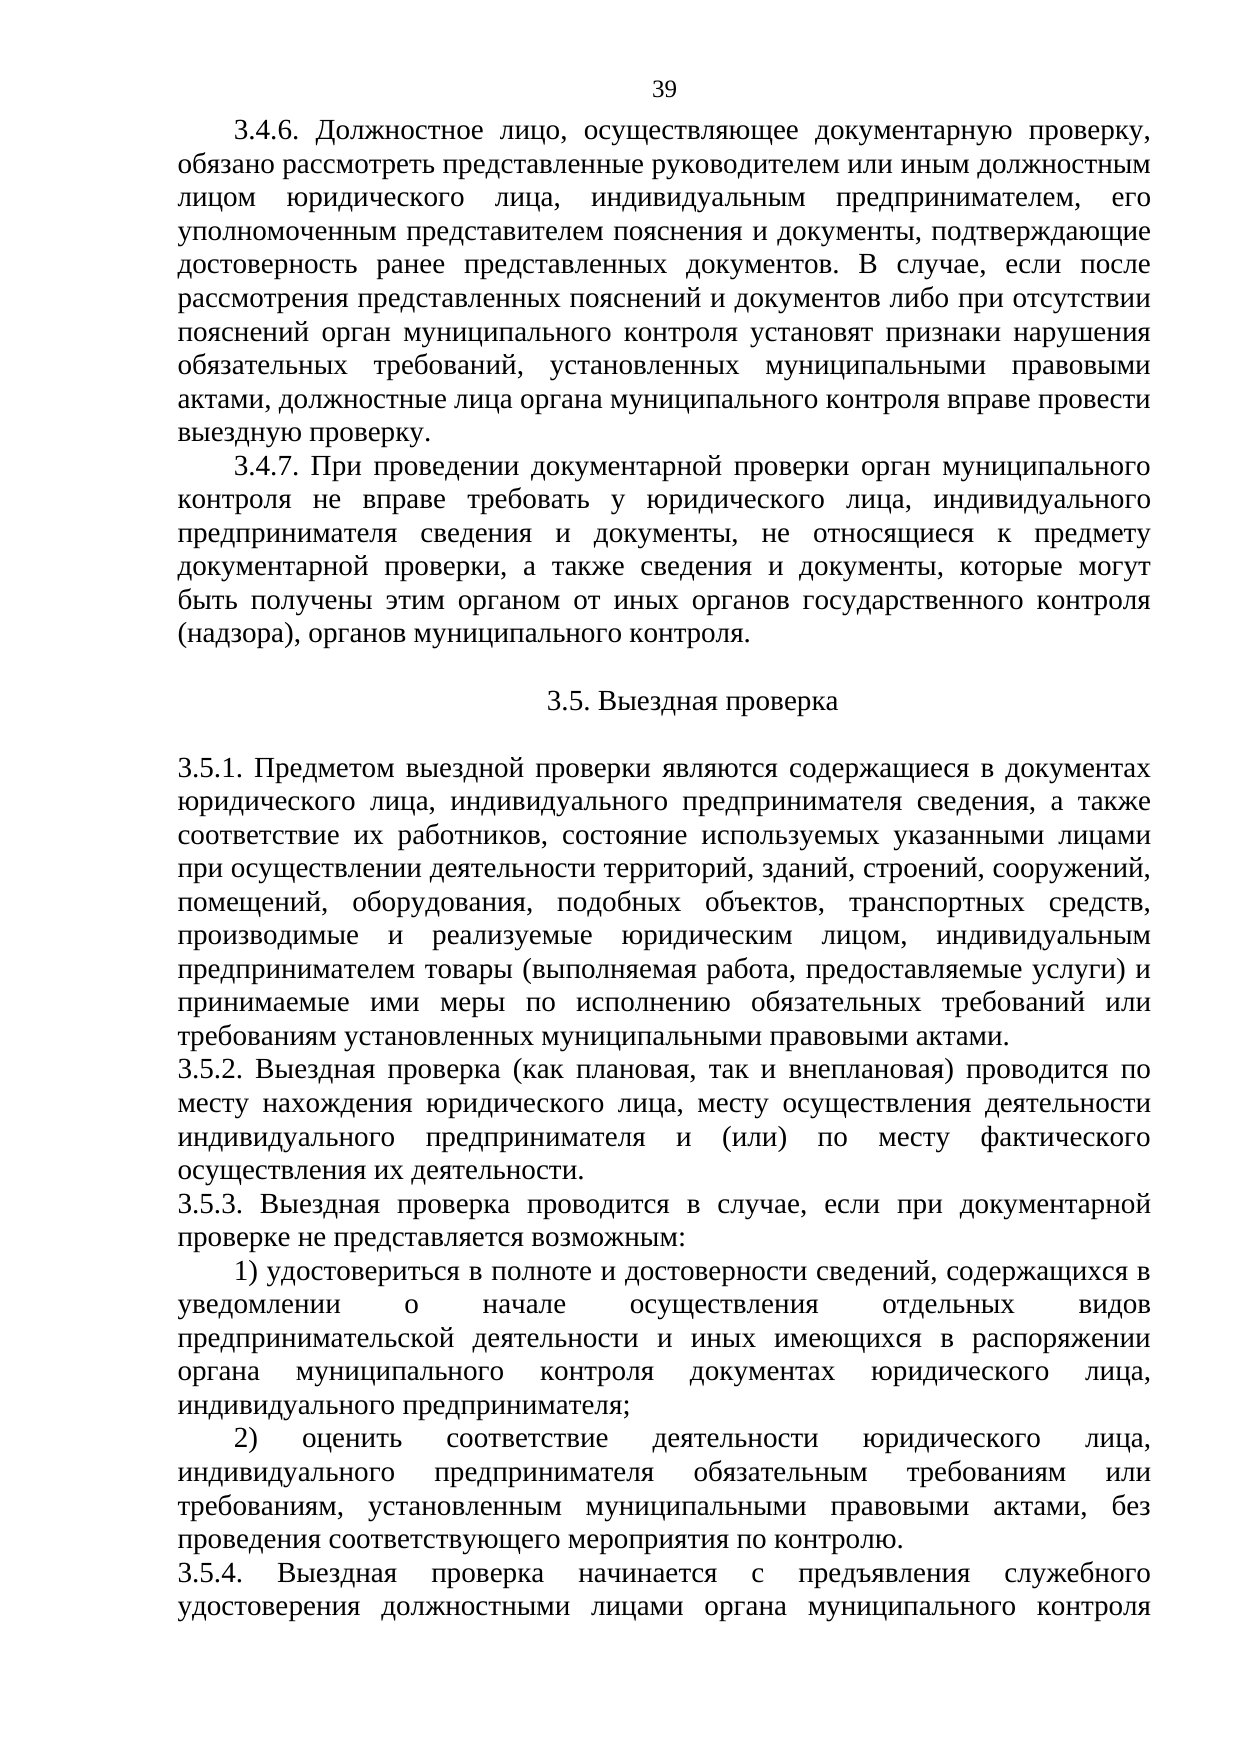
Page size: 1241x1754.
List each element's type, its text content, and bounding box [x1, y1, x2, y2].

text 2) оценить соответствие деятельности юридического лица, индивидуального предпринимателя обязательным требованиям или требованиям, установленным муниципальными правовыми актами, без проведения соответствующего мероприятия по контролю. [177, 1421, 1152, 1555]
text 1) удостовериться в полноте и достоверности сведений, содержащихся в уведомлении о начале осуществления отдельных видов предпринимательской деятельности и иных имеющихся в распоряжении органа муниципального контроля документах юридического лица, индивидуального предпринимателя; [177, 1253, 1152, 1421]
text 3.5. Выездная проверка [177, 683, 1152, 716]
text 3.5.3. Выездная проверка проводится в случае, если при документарной проверке не представляется возможным: [177, 1186, 1152, 1253]
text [177, 1555, 1152, 1622]
text 3.5.1. Предметом выездной проверки являются содержащиеся в документах юридического лица, индивидуального предпринимателя сведения, а также соответствие их работников, состояние используемых указанными лицами при осуществлении деятельности территорий, зданий, строений, сооружений, помещений, оборудования, подобных объектов, транспортных средств, производимые и реализуемые юридическим лицом, индивидуальным предпринимателем товары (выполняемая работа, предоставляемые услуги) и принимаемые ими меры по исполнению обязательных требований или требованиям установленных муниципальными правовыми актами. [177, 750, 1152, 1052]
text 3.4.7. При проведении документарной проверки орган муниципального контроля не вправе требовать у юридического лица, индивидуального предпринимателя сведения и документы, не относящиеся к предмету документарной проверки, а также сведения и документы, которые могут быть получены этим органом от иных органов государственного контроля (надзора), органов муниципального контроля. [177, 448, 1152, 649]
text 3.5.2. Выездная проверка (как плановая, так и внеплановая) проводится по месту нахождения юридического лица, месту осуществления деятельности индивидуального предпринимателя и (или) по месту фактического осуществления их деятельности. [177, 1052, 1152, 1186]
text 3.4.6. Должностное лицо, осуществляющее документарную проверку, обязано рассмотреть представленные руководителем или иным должностным лицом юридического лица, индивидуальным предпринимателем, его уполномоченным представителем пояснения и документы, подтверждающие достоверность ранее представленных документов. В случае, если после рассмотрения представленных пояснений и документов либо при отсутствии пояснений орган муниципального контроля установят признаки нарушения обязательных требований, установленных муниципальными правовыми актами, должностные лица органа муниципального контроля вправе провести выездную проверку. [177, 112, 1152, 448]
